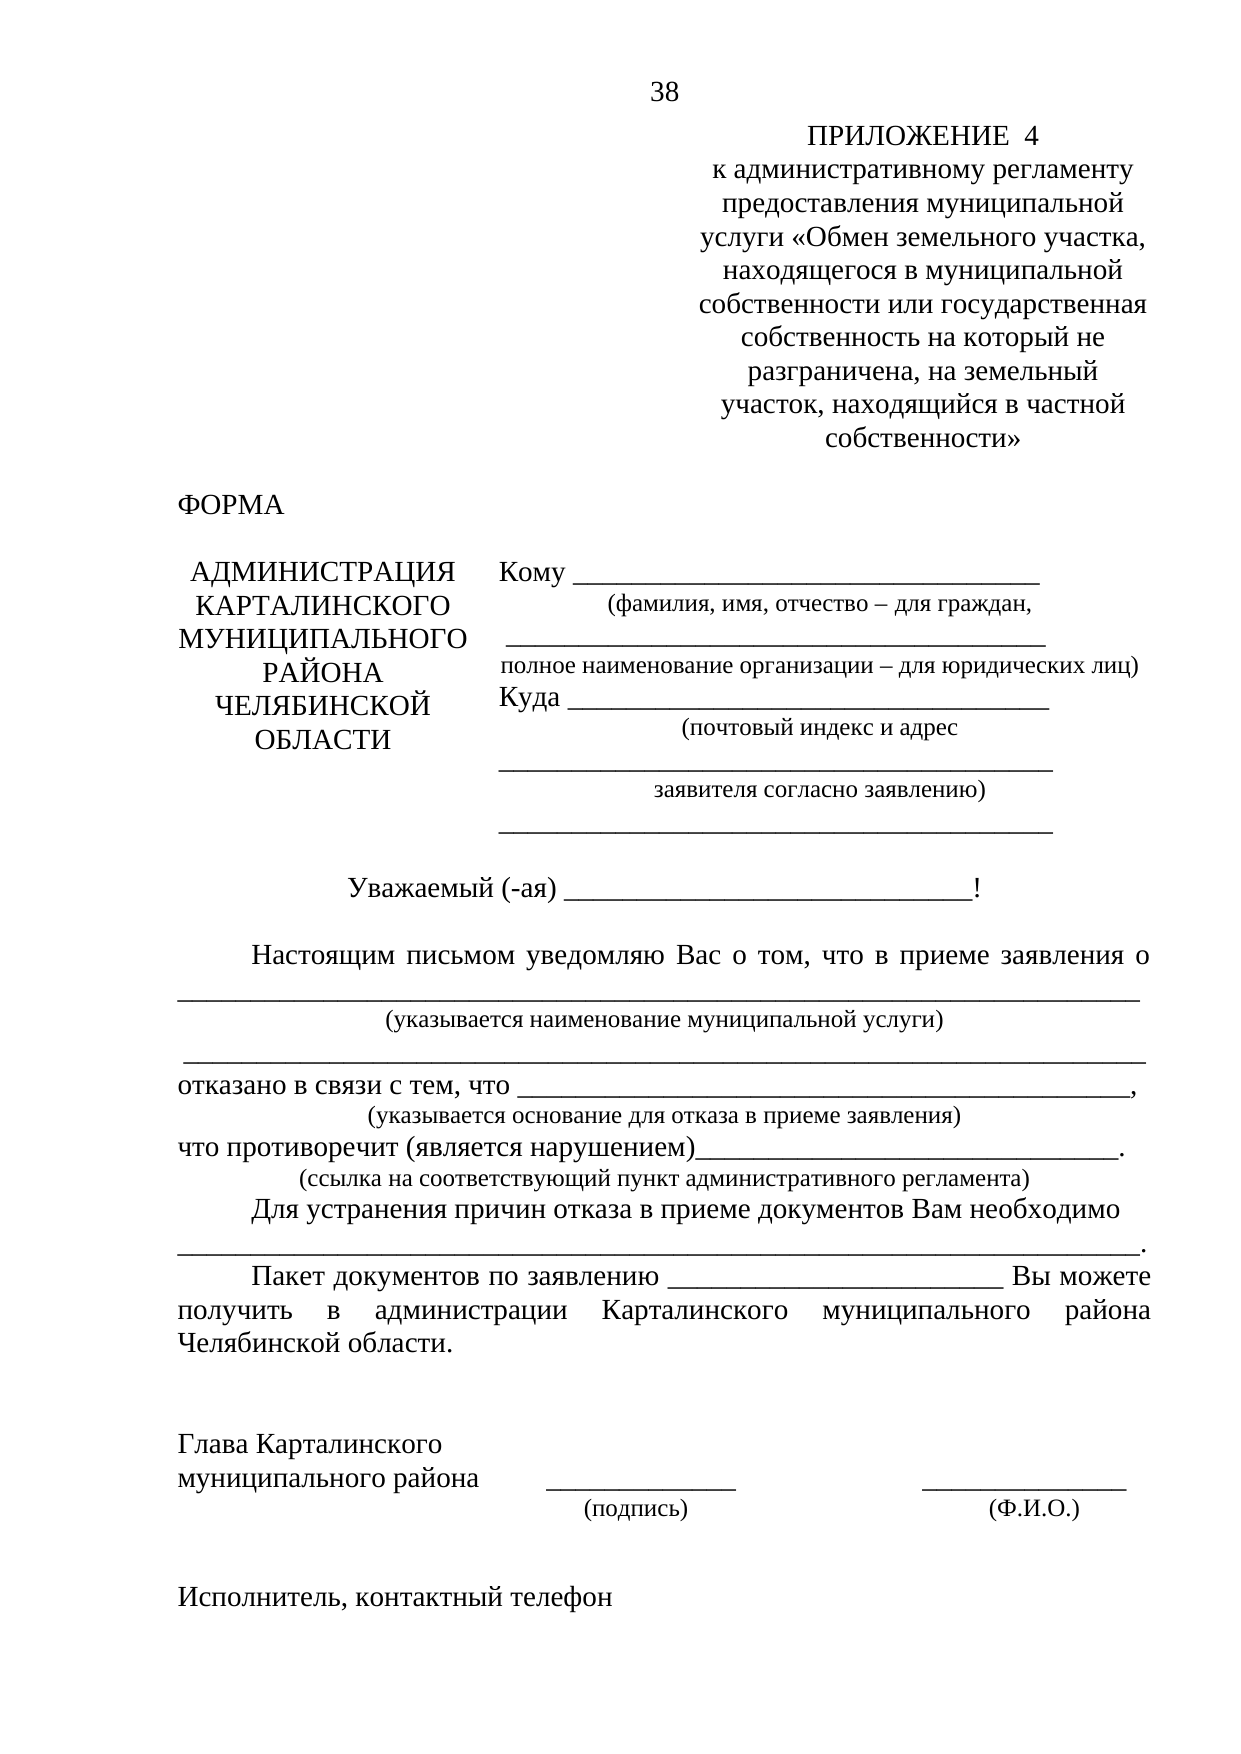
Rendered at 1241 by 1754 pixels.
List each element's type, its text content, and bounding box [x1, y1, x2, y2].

table_header Кому ________________________________ (фамилия, имя, отчество – для граждан, _____________________________________ полное наименование организации – для юридических лиц) Куда _________________________________ (почтовый индекс и адрес ______________________________________ заявителя согласно заявлению) ______________________________________ [487, 554, 1152, 837]
text муниципального района _____________ ______________ [177, 1460, 1152, 1493]
text (подпись) (Ф.И.О.) [177, 1493, 1152, 1522]
text (ссылка на соответствующий пункт административного регламента) [177, 1163, 1152, 1191]
text что противоречит (является нарушением)_____________________________. [177, 1129, 1152, 1163]
text Настоящим письмом уведомляю Вас о том, что в приеме заявления о __________________________________________________________________ [177, 937, 1152, 1004]
text __________________________________________________________________. [177, 1225, 1152, 1258]
text ФОРМА [177, 487, 1152, 521]
text Для устранения причин отказа в приеме документов Вам необходимо [177, 1191, 1152, 1225]
text отказано в связи с тем, что __________________________________________, [177, 1067, 1152, 1100]
text Исполнитель, контактный телефон [177, 1579, 1152, 1613]
text (указывается основание для отказа в приеме заявления) [177, 1100, 1152, 1129]
text к административному регламенту предоставления муниципальной услуги «Обмен земельного участка, находящегося в муниципальной собственности или государственная собственность на который не разграничена, на земельный участок, находящийся в частной собственности» [694, 152, 1152, 453]
text ПРИЛОЖЕНИЕ 4 [694, 118, 1152, 152]
text Глава Карталинского [177, 1426, 1152, 1460]
text __________________________________________________________________ [177, 1033, 1152, 1067]
table_header АДМИНИСТРАЦИЯ КАРТАЛИНСКОГО МУНИЦИПАЛЬНОГО РАЙОНА ЧЕЛЯБИНСКОЙ ОБЛАСТИ [159, 554, 487, 837]
text (указывается наименование муниципальной услуги) [177, 1004, 1152, 1033]
text Уважаемый (-ая) ____________________________! [177, 870, 1152, 904]
text Пакет документов по заявлению _______________________ Вы можете получить в администрации Карталинского муниципального района Челябинской области. [177, 1258, 1152, 1359]
